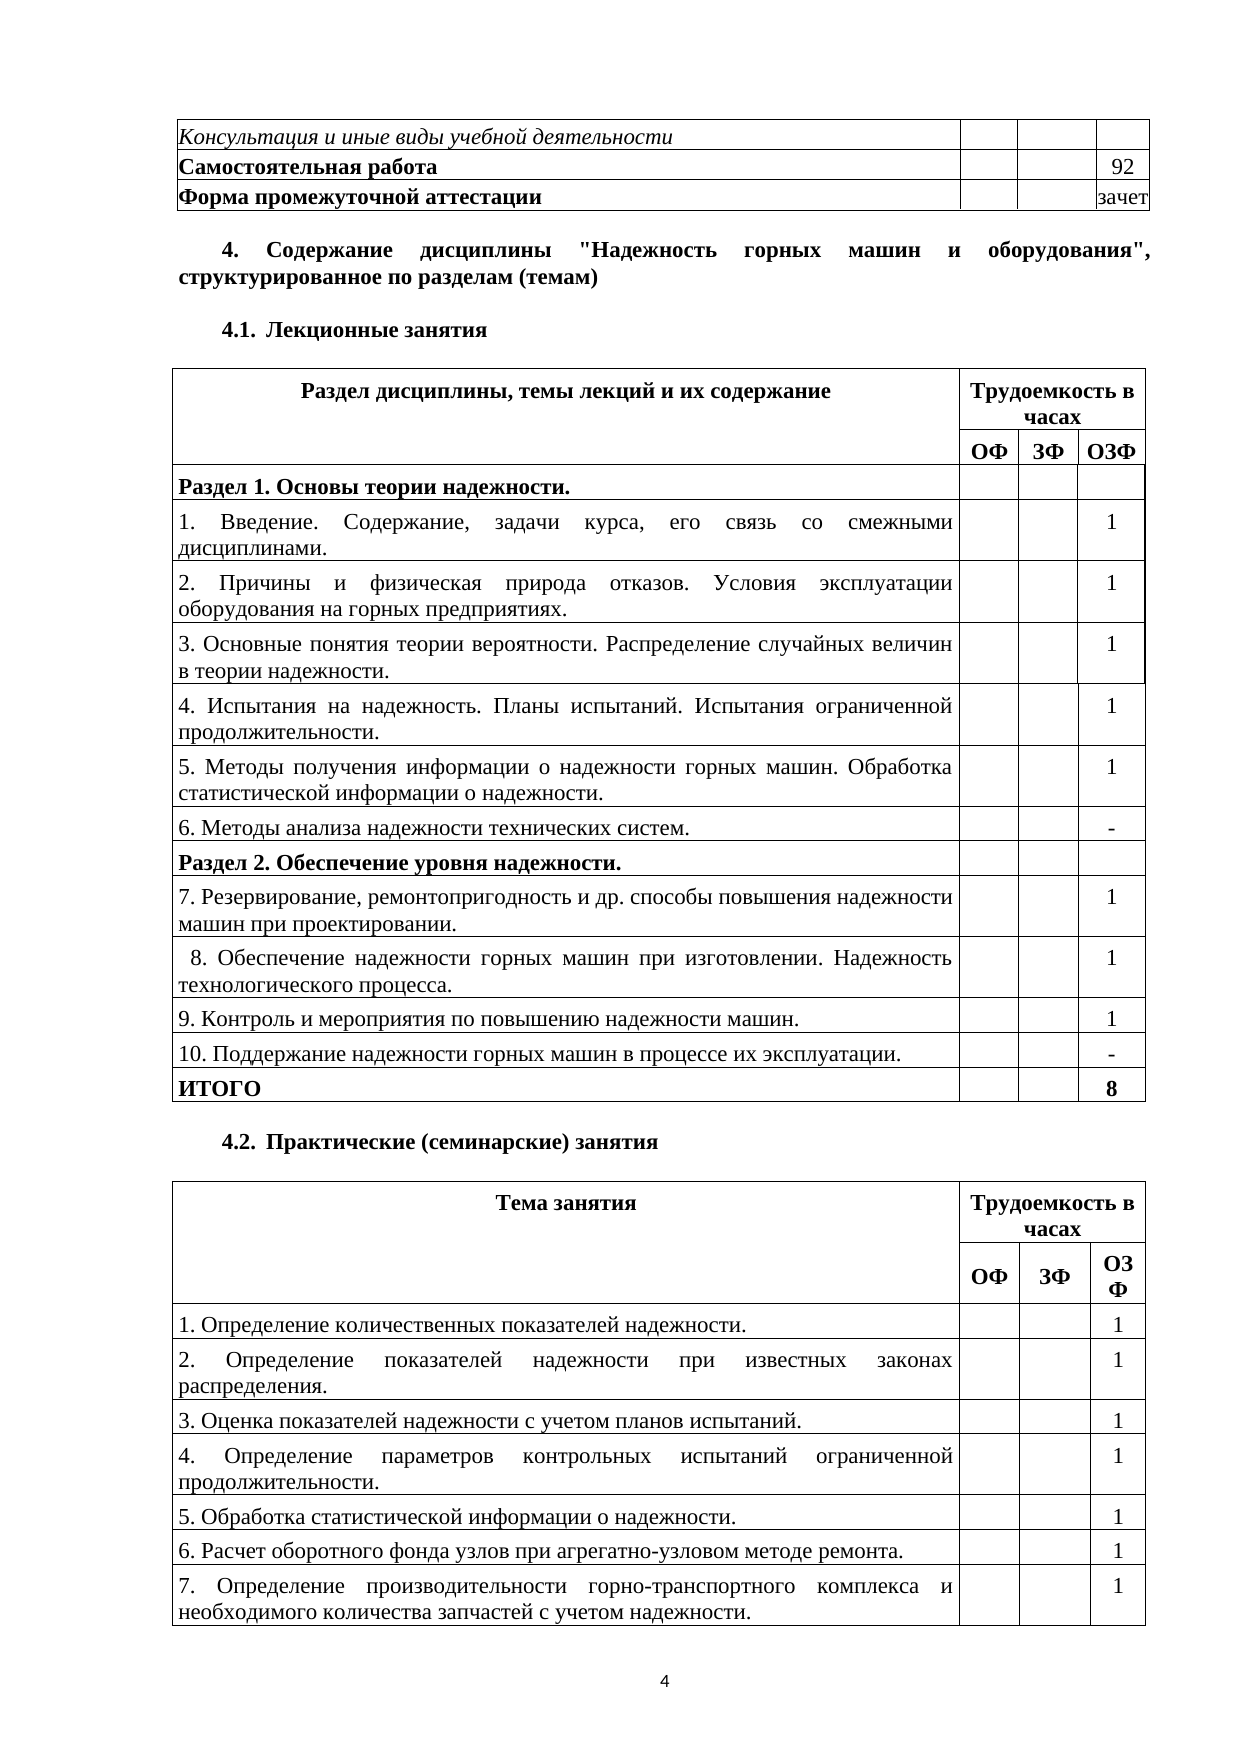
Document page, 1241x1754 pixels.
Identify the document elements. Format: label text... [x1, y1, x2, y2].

table_cell [1020, 1565, 1090, 1625]
table_cell 5. Методы получения информации о надежности горных машин. Обработка статистической информации о надежности. [173, 746, 959, 806]
table_cell [960, 1565, 1019, 1625]
table_cell ОЗФ [1079, 430, 1145, 464]
table_cell [960, 1304, 1019, 1338]
table_cell [1018, 180, 1096, 209]
table_header Раздел дисциплины, темы лекций и их содержание [173, 369, 959, 464]
table_cell [1020, 1495, 1090, 1529]
table_cell ОФ [960, 430, 1018, 464]
table_cell Консультация и иные виды учебной деятельности [178, 120, 960, 149]
table_cell [1097, 120, 1149, 149]
table_cell [1019, 1033, 1078, 1066]
table_cell [1019, 1068, 1078, 1101]
table_cell [1019, 500, 1077, 560]
table_cell [960, 623, 1018, 683]
table_cell - [1079, 1033, 1145, 1066]
table_cell 9. Контроль и мероприятия по повышению надежности машин. [173, 998, 959, 1032]
table_cell [1019, 623, 1077, 683]
table_header Трудоемкость в часах [960, 369, 1145, 429]
table_cell [960, 841, 1018, 875]
table_cell [1019, 561, 1077, 622]
table_cell [960, 1033, 1018, 1066]
table_cell Раздел 1. Основы теории надежности. [173, 465, 959, 499]
table_cell 4. Определение параметров контрольных испытаний ограниченной продолжительности. [173, 1434, 959, 1494]
table_cell [960, 998, 1018, 1032]
table_cell 8 [1079, 1068, 1145, 1101]
table_cell 1 [1091, 1530, 1145, 1564]
table_cell [1019, 465, 1077, 499]
table_cell 1 [1078, 561, 1144, 622]
table_cell 7. Определение производительности горно-транспортного комплекса и необходимого количества запчастей с учетом надежности. [173, 1565, 959, 1625]
list Содержание дисциплины "Надежность горных машин и оборудования", структурированное по разделам (темам) [178, 237, 1152, 289]
table_cell 1 [1079, 746, 1145, 806]
table_cell 1. Введение. Содержание, задачи курса, его связь со смежными дисциплинами. [173, 500, 959, 560]
table_cell зачет [1097, 180, 1149, 209]
table_cell [1019, 998, 1078, 1032]
table_cell [1020, 1434, 1090, 1494]
list Практические (семинарские) занятия [177, 1128, 1152, 1154]
table_cell [960, 1339, 1019, 1399]
table_cell [1018, 120, 1096, 149]
table_cell 1 [1079, 998, 1145, 1032]
table_cell [960, 1495, 1019, 1529]
table_cell ИТОГО [173, 1068, 959, 1101]
table_cell [1019, 807, 1078, 840]
table_cell 1 [1091, 1400, 1145, 1433]
table_cell [960, 561, 1018, 622]
table_cell [1020, 1339, 1090, 1399]
table_cell 1 [1091, 1565, 1145, 1625]
table_cell 7. Резервирование, ремонтопригодность и др. способы повышения надежности машин при проектировании. [173, 876, 959, 936]
table_header Тема занятия [173, 1182, 959, 1303]
table_cell [1079, 841, 1145, 875]
table_cell [961, 180, 1017, 209]
table_cell 92 [1097, 150, 1149, 179]
table_cell [960, 1434, 1019, 1494]
table_cell [1078, 465, 1144, 499]
table_cell 10. Поддержание надежности горных машин в процессе их эксплуатации. [173, 1033, 959, 1066]
table_cell 3. Основные понятия теории вероятности. Распределение случайных величин в теории надежности. [173, 623, 959, 683]
table_cell 1 [1079, 876, 1145, 936]
table_cell [960, 1068, 1018, 1101]
table_cell [960, 876, 1018, 936]
table_cell 6. Расчет оборотного фонда узлов при агрегатно-узловом методе ремонта. [173, 1530, 959, 1564]
table_cell 1 [1091, 1495, 1145, 1529]
table_cell [1019, 746, 1078, 806]
table_cell [960, 937, 1018, 997]
table_cell 6. Методы анализа надежности технических систем. [173, 807, 959, 840]
table_cell ЗФ [1020, 1243, 1090, 1303]
table_cell Форма промежуточной аттестации [178, 180, 960, 209]
list Лекционные занятия [178, 316, 1152, 342]
table_cell [961, 150, 1017, 179]
table_cell ОЗФ [1091, 1243, 1145, 1303]
table_cell [1020, 1400, 1090, 1433]
table_cell [960, 746, 1018, 806]
table_cell [960, 465, 1018, 499]
table_cell 8. Обеспечение надежности горных машин при изготовлении. Надежность технологического процесса. [173, 937, 959, 997]
table_cell [1019, 841, 1078, 875]
table_cell [1020, 1530, 1090, 1564]
table_cell [1018, 150, 1096, 179]
table_cell 4. Испытания на надежность. Планы испытаний. Испытания ограниченной продолжительности. [173, 684, 959, 744]
table_cell Самостоятельная работа [178, 150, 960, 179]
table_cell 1 [1091, 1434, 1145, 1494]
table_cell 2. Причины и физическая природа отказов. Условия эксплуатации оборудования на горных предприятиях. [173, 561, 959, 622]
table_cell 1. Определение количественных показателей надежности. [173, 1304, 959, 1338]
table_cell ЗФ [1019, 430, 1078, 464]
table_cell [960, 807, 1018, 840]
table_cell [960, 500, 1018, 560]
table_cell [1020, 1304, 1090, 1338]
table_cell [960, 1530, 1019, 1564]
table_cell 3. Оценка показателей надежности с учетом планов испытаний. [173, 1400, 959, 1433]
table_cell Раздел 2. Обеспечение уровня надежности. [173, 841, 959, 875]
table_cell 2. Определение показателей надежности при известных законах распределения. [173, 1339, 959, 1399]
table_cell 1 [1079, 684, 1145, 744]
table_cell 1 [1091, 1339, 1145, 1399]
table_cell [1019, 876, 1078, 936]
table_cell 1 [1091, 1304, 1145, 1338]
table_cell 1 [1078, 623, 1144, 683]
table_cell - [1079, 807, 1145, 840]
table_cell [961, 120, 1017, 149]
table_cell [960, 684, 1018, 744]
table_cell 1 [1079, 937, 1145, 997]
table_cell [1019, 937, 1078, 997]
table_cell ОФ [960, 1243, 1019, 1303]
table_cell 5. Обработка статистической информации о надежности. [173, 1495, 959, 1529]
table_cell [1019, 684, 1078, 744]
table_cell [960, 1400, 1019, 1433]
table_header Трудоемкость в часах [960, 1182, 1145, 1242]
table_cell 1 [1078, 500, 1144, 560]
